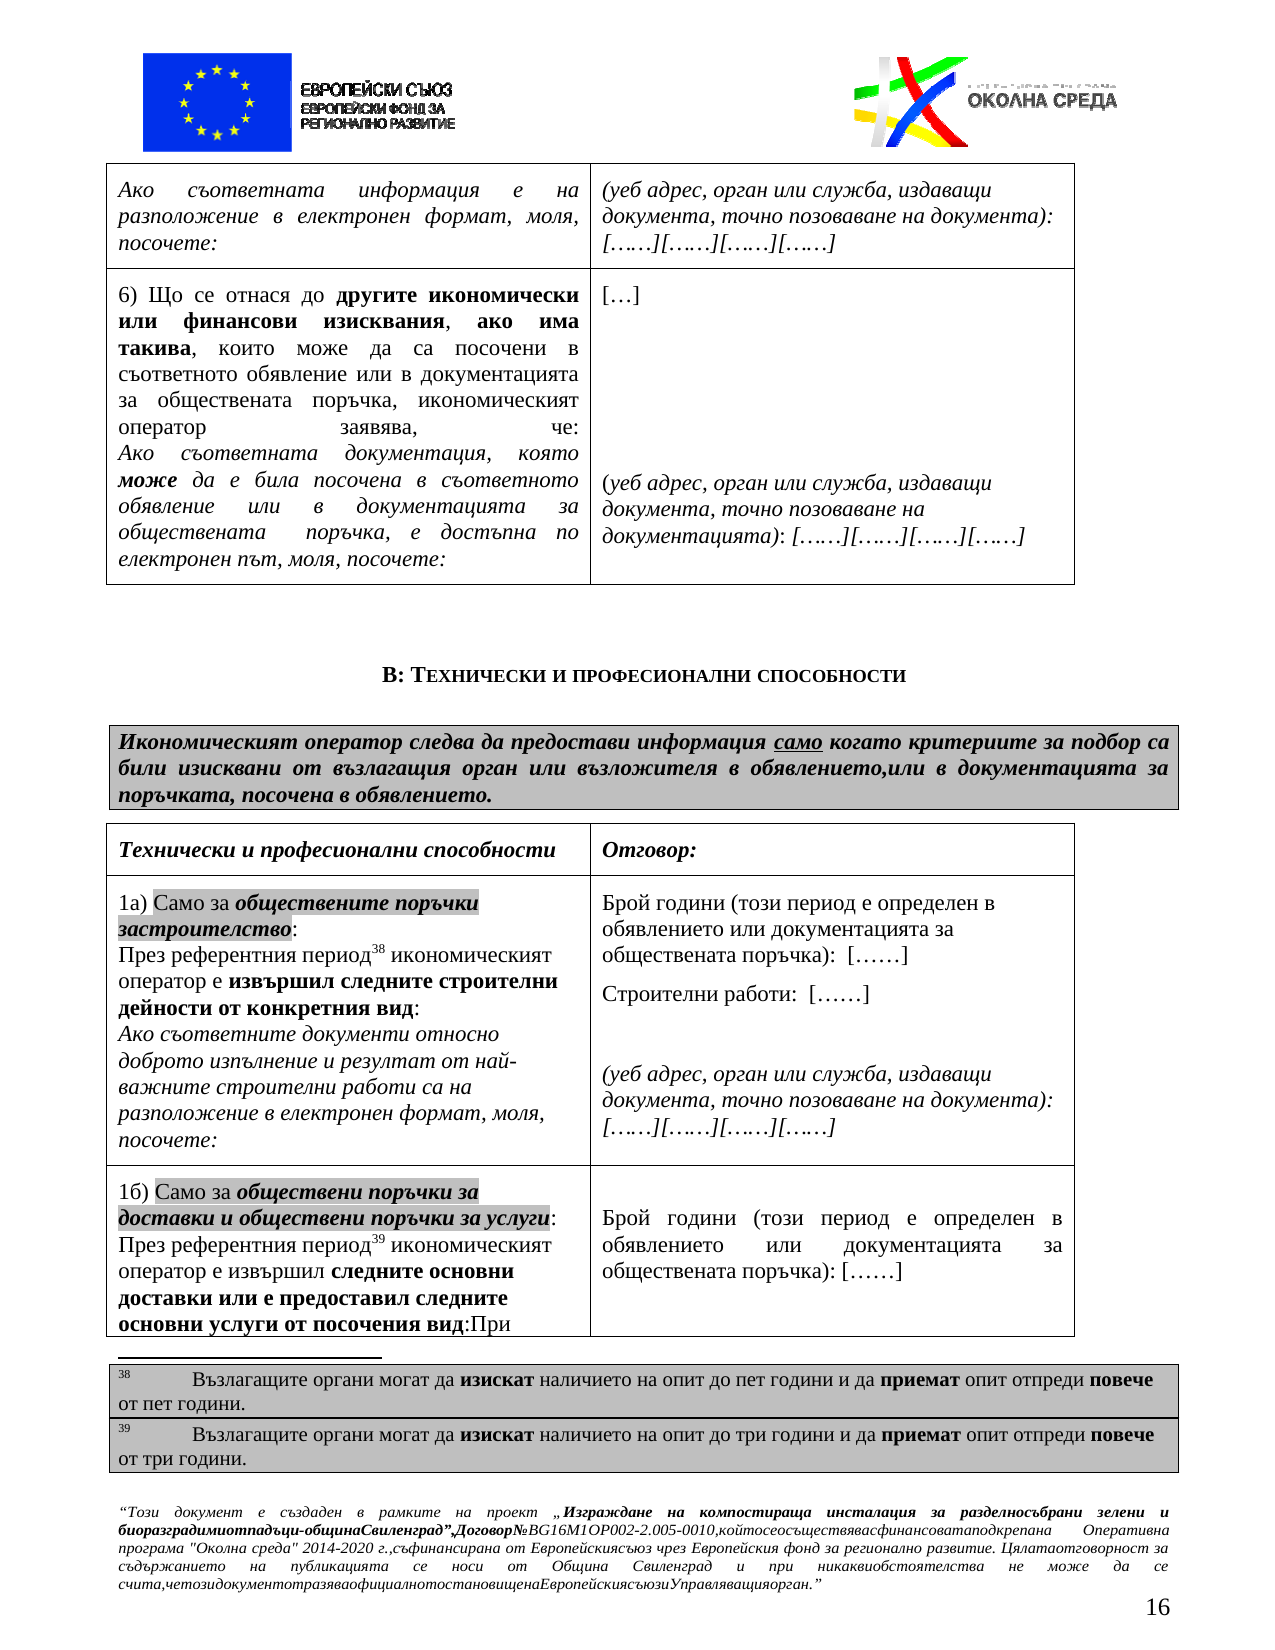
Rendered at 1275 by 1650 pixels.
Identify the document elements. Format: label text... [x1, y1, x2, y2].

table_cell 1а) Само за обществените поръчки застроителство: През референтния период икономическият оператор е извършил следните строителни дейности от конкретния вид: Ако съответните документи относно доброто изпълнение и резултат от най-важните строителни работи са на разположение в електронен формат, моля, посочете: [107, 876, 590, 1164]
table_header Технически и професионални способности [107, 824, 590, 875]
text Икономическият оператор следва да предостави информация само когато критериите за подбор са били изисквани от възлагащия орган или възложителя в обявлението,или в документацията за поръчката, посочена в обявлението. [110, 726, 1178, 809]
table_cell Брой години (този период е определен в обявлението или документацията за обществената поръчка): [……] [591, 1166, 1074, 1336]
table_cell […] (уеб адрес, орган или служба, издаващи документа, точно позоваване на документацията): [……][……][……][……] [591, 269, 1074, 583]
picture [851, 54, 1121, 149]
table_cell Брой години (този период е определен в обявлението или документацията за обществената поръчка): [……] Строителни работи: [……] (уеб адрес, орган или служба, издаващи документа, точно позоваване на документа): [……][……][……][……] [591, 876, 1074, 1164]
table_cell 6) Що се отнася до другите икономически или финансови изисквания, ако има такива, които може да са посочени в съответното обявление или в документацията за обществената поръчка, икономическият оператор заявява, че: Ако съответната документация, която може да е била посочена в съответното обявление или в документацията за обществената поръчка, е достъпна по електронен път, моля, посочете: [107, 269, 590, 583]
table_cell [……],[……][…]валута (уеб адрес, орган или служба, издаващи документа, точно позоваване на документа): [……][……][……][……] [591, 164, 1074, 268]
text В: Технически и професионални способности [118, 661, 1170, 687]
picture [140, 53, 458, 152]
table_header Отговор: [591, 824, 1074, 875]
